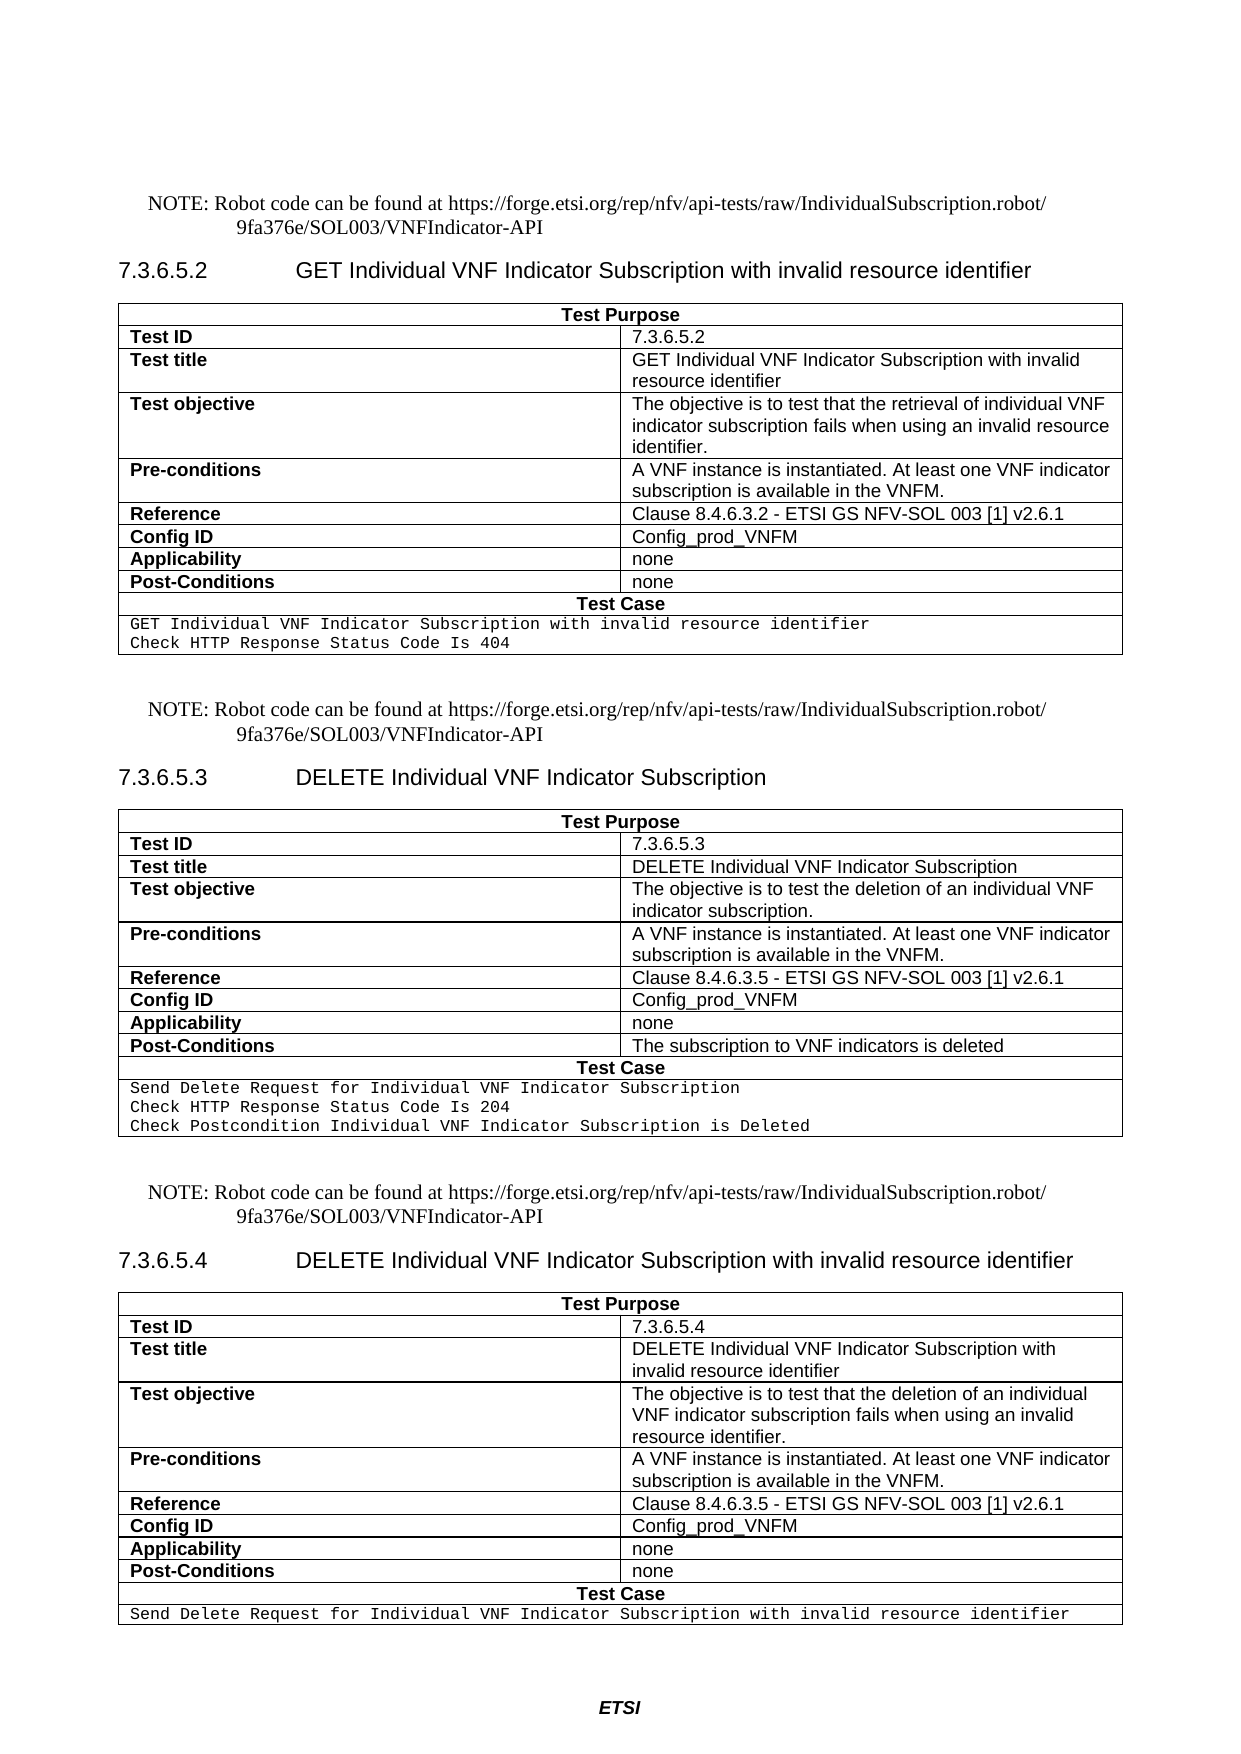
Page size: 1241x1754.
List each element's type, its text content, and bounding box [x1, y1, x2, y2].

subtitle 7.3.6.5.2 GET Individual VNF Indicator Subscription with invalid resource identifier [118, 257, 1122, 284]
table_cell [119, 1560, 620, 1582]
subtitle 7.3.6.5.3 DELETE Individual VNF Indicator Subscription [118, 764, 1122, 791]
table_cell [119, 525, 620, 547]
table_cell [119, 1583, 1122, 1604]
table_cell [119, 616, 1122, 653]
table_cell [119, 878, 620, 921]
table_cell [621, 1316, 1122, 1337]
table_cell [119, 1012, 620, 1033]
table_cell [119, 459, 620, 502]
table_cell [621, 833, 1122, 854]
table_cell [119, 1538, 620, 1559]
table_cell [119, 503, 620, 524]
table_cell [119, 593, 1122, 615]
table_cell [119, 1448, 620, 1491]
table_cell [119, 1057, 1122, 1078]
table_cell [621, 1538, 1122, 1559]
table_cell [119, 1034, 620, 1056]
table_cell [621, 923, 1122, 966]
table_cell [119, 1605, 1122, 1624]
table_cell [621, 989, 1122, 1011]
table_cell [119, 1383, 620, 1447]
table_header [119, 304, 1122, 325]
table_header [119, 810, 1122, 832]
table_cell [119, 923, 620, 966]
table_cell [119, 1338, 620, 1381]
text NOTE: Robot code can be found at https://forge.etsi.org/rep/nfv/api-tests/raw/IndividualSubscription.robot/9fa376e/SOL003/VNFIndicator-API [148, 191, 1122, 239]
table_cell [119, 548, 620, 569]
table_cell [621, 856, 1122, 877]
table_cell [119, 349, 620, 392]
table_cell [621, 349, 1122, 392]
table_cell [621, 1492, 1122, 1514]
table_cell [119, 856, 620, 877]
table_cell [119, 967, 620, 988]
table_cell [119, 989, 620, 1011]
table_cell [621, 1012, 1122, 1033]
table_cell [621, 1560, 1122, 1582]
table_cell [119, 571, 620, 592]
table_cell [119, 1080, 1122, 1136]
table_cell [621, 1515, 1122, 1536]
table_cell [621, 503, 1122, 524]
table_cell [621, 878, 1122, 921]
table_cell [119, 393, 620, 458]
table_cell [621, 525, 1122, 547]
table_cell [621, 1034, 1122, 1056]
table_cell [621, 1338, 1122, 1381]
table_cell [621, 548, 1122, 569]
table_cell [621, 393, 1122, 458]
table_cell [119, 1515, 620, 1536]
subtitle 7.3.6.5.4 DELETE Individual VNF Indicator Subscription with invalid resource identifier [118, 1247, 1122, 1273]
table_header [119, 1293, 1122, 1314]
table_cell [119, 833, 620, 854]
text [148, 1180, 1122, 1228]
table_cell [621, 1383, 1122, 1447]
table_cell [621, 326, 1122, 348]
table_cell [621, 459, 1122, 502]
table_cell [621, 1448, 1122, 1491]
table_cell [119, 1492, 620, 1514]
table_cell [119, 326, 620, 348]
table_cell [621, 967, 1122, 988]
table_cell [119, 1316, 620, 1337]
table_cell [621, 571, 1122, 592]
text NOTE: Robot code can be found at https://forge.etsi.org/rep/nfv/api-tests/raw/IndividualSubscription.robot/9fa376e/SOL003/VNFIndicator-API [148, 697, 1122, 746]
